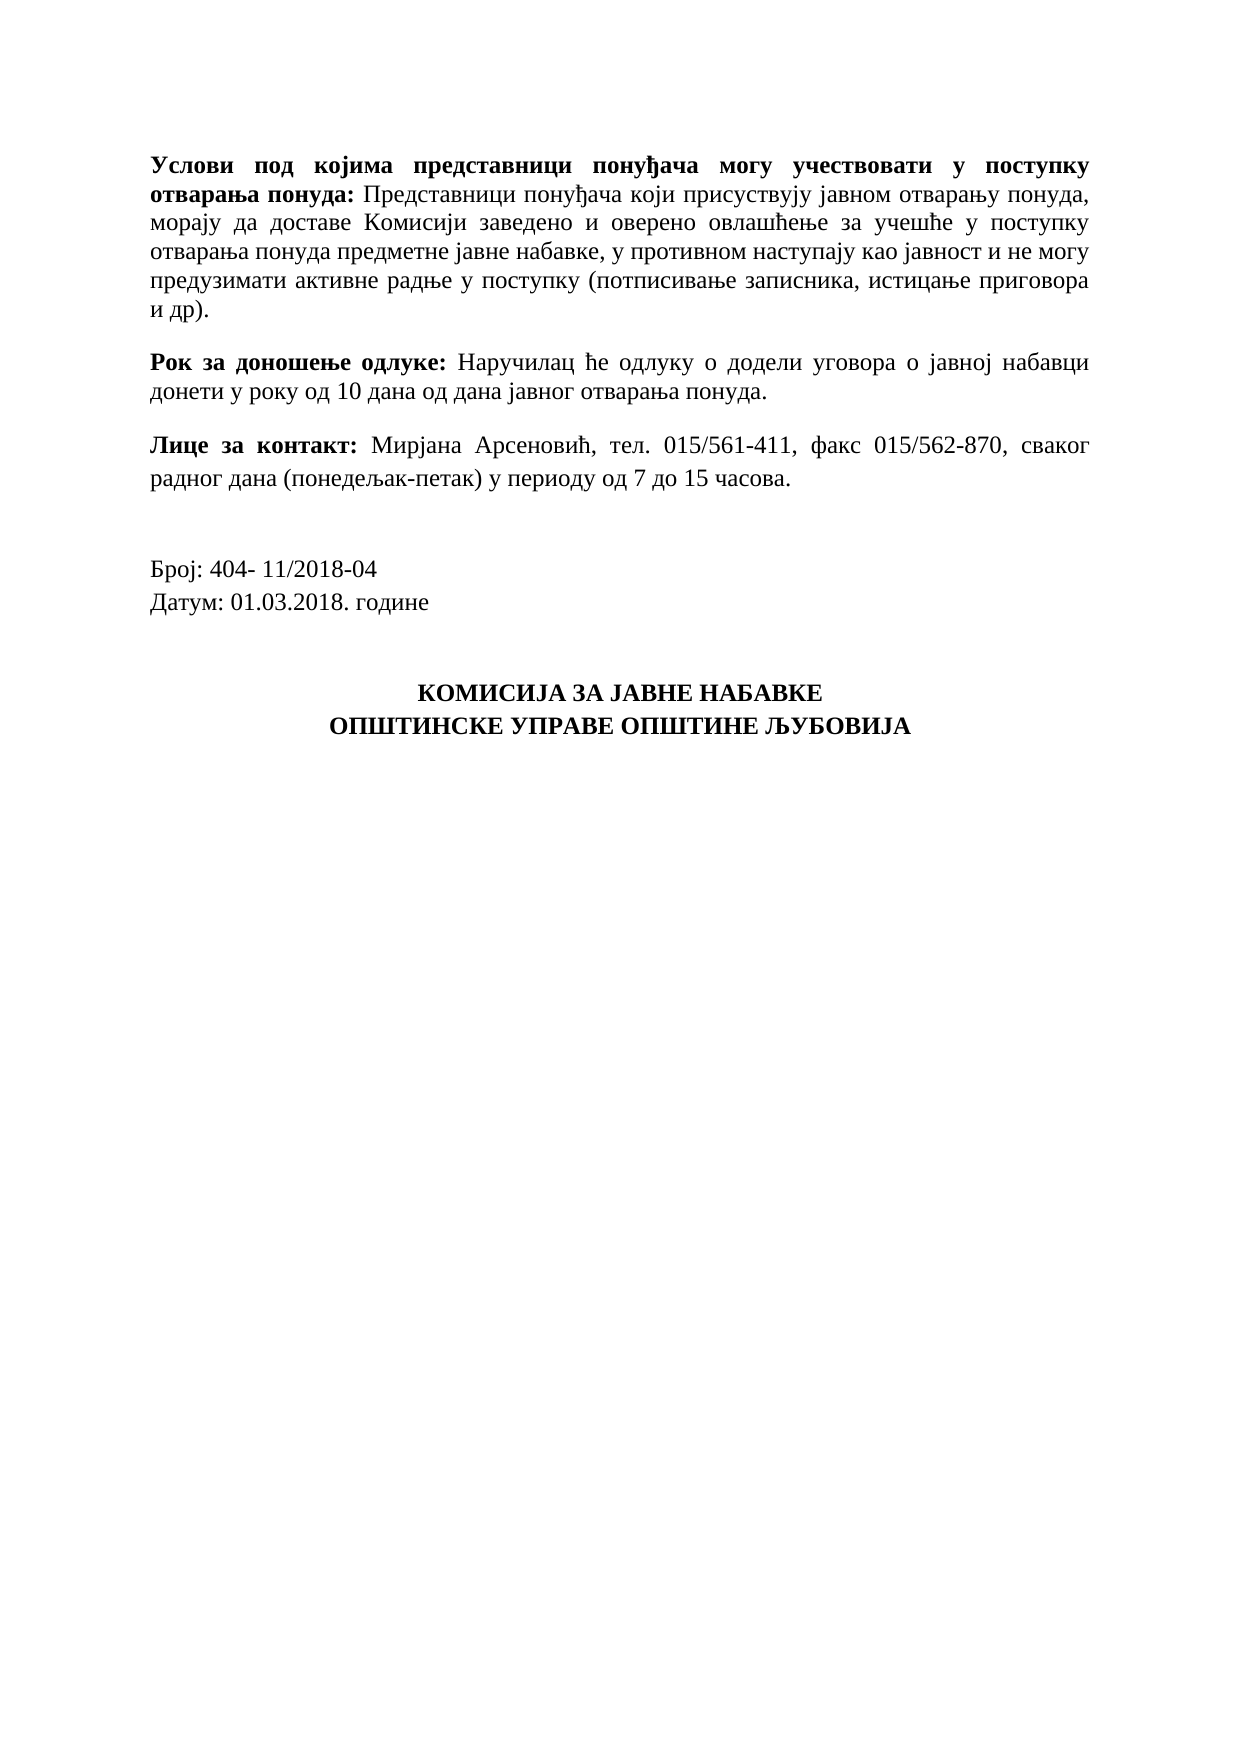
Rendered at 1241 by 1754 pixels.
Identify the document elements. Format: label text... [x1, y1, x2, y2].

text КОМИСИЈА ЗА ЈАВНЕ НАБАВКЕ [150, 678, 1090, 707]
text ОПШТИНСКЕ УПРАВЕ ОПШТИНЕ ЉУБОВИЈА [150, 711, 1090, 740]
text Рок за доношење одлуке: Наручилац ће одлуку о додели уговора о јавној набавци донети у року од 10 дана од дана јавног отварања понуда. [150, 347, 1090, 405]
text Број: 404- 11/2018-04 [150, 554, 1090, 583]
text Лице за контакт: Мирјана Арсеновић, тел. 015/561-411, факс 015/562-870, сваког радног дана (понедељак-петак) у периоду од 7 до 15 часова. [150, 430, 1090, 492]
text Датум: 01.03.2018. године [150, 587, 1090, 616]
text Услови под којима представници понуђача могу учествовати у поступку отварања понуда: Представници понуђача који присуствују јавном отварању понуда, морају да доставе Комисији заведено и оверено овлашћење за учешће у поступку отварања понуда предметне јавне набавке, у противном наступају као јавност и не могу предузимати активне радње у поступку (потписивање записника, истицање приговора и др). [150, 150, 1090, 322]
